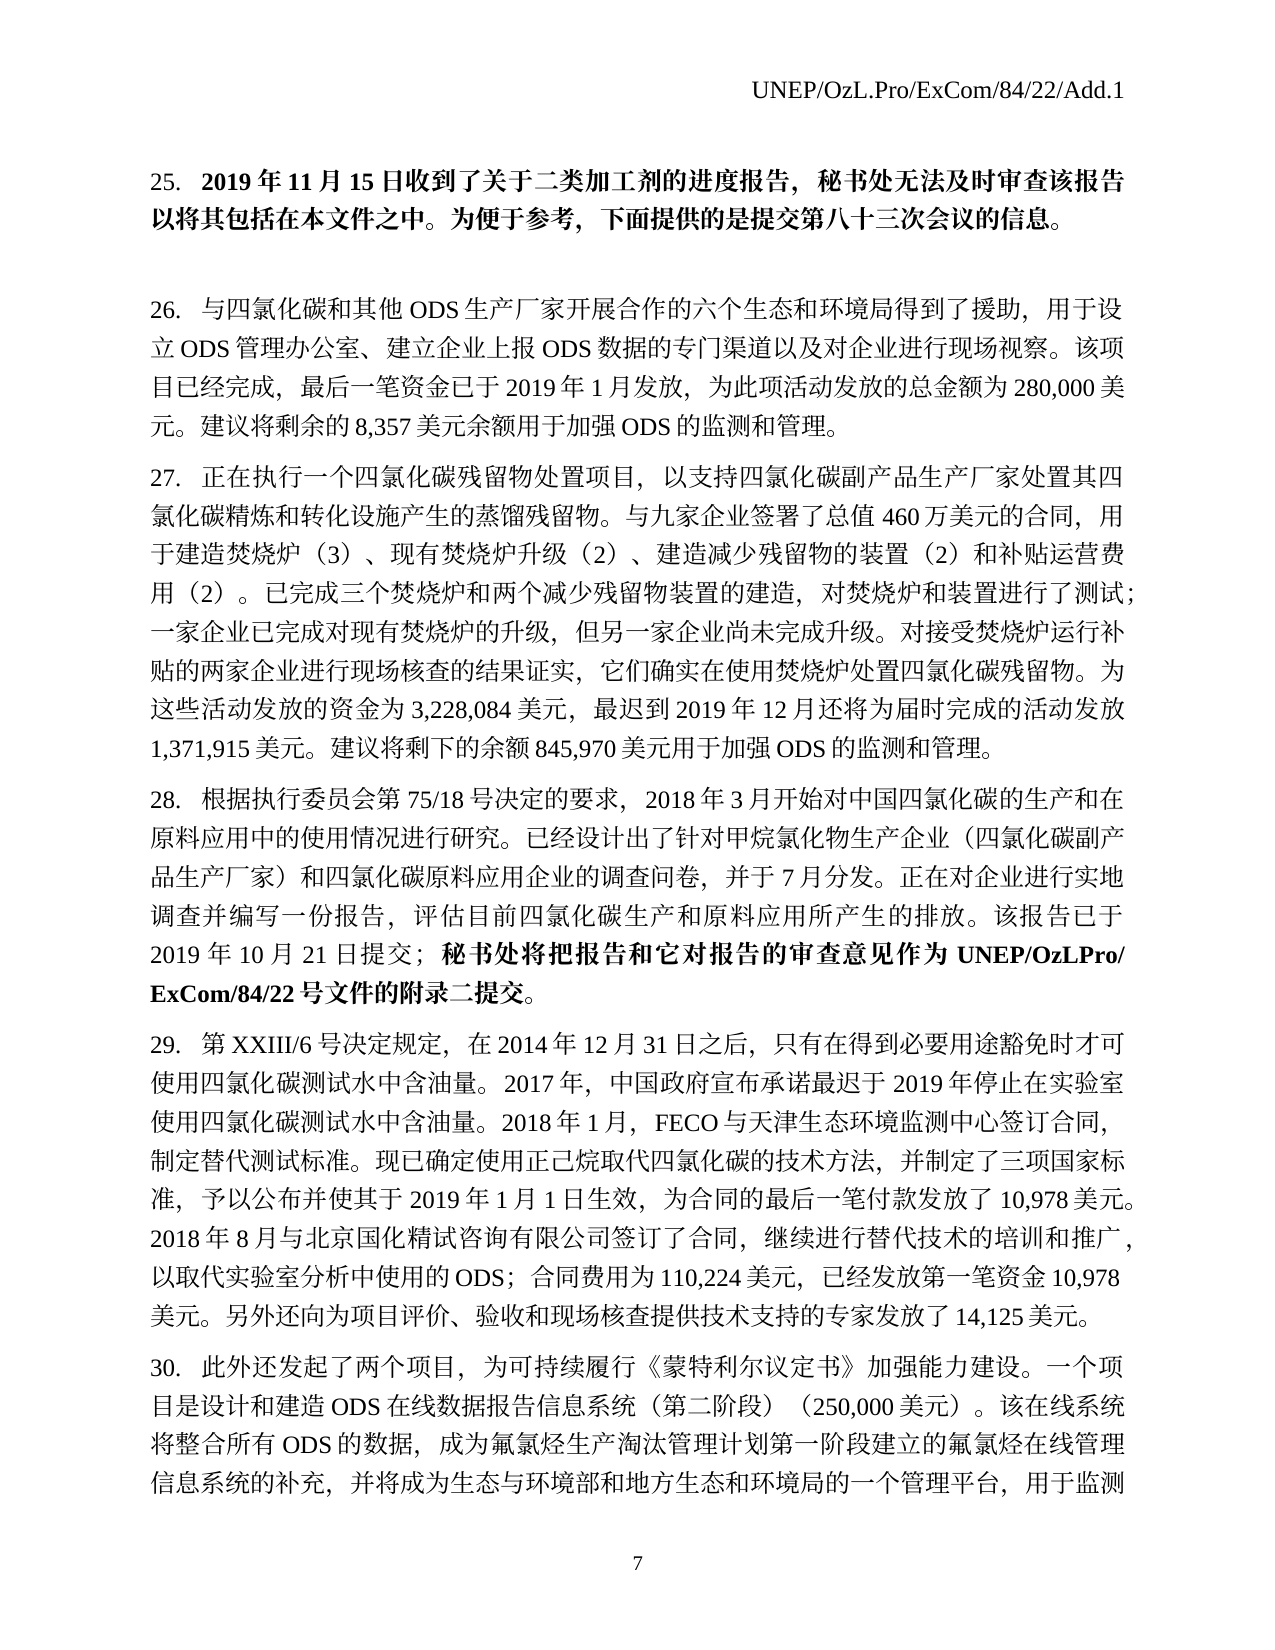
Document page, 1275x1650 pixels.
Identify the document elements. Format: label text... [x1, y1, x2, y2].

list 正在执行一个四氯化碳残留物处置项目，以支持四氯化碳副产品生产厂家处置其四氯化碳精炼和转化设施产生的蒸馏残留物。与九家企业签署了总值460万美元的合同，用于建造焚烧炉（3）、现有焚烧炉升级（2）、建造减少残留物的装置（2）和补贴运营费用（2）。已完成三个焚烧炉和两个减少残留物装置的建造，对焚烧炉和装置进行了测试；一家企业已完成对现有焚烧炉的升级，但另一家企业尚未完成升级。对接受焚烧炉运行补贴的两家企业进行现场核查的结果证实，它们确实在使用焚烧炉处置四氯化碳残留物。为这些活动发放的资金为3,228,084美元，最迟到2019年12月还将为届时完成的活动发放1,371,915美元。建议将剩下的余额845,970美元用于加强ODS的监测和管理。 [150, 457, 1125, 765]
list 2019年11月15日收到了关于二类加工剂的进度报告，秘书处无法及时审查该报告以将其包括在本文件之中。为便于参考，下面提供的是提交第八十三次会议的信息。 [150, 161, 1125, 275]
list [150, 1347, 1125, 1500]
list 第XXIII/6号决定规定，在2014年12月31日之后，只有在得到必要用途豁免时才可使用四氯化碳测试水中含油量。2017年，中国政府宣布承诺最迟于2019年停止在实验室使用四氯化碳测试水中含油量。2018年1月，FECO与天津生态环境监测中心签订合同，制定替代测试标准。现已确定使用正己烷取代四氯化碳的技术方法，并制定了三项国家标准，予以公布并使其于2019年1月1日生效，为合同的最后一笔付款发放了10,978美元。2018年8月与北京国化精试咨询有限公司签订了合同，继续进行替代技术的培训和推广，以取代实验室分析中使用的ODS；合同费用为110,224美元，已经发放第一笔资金10,978 美元。另外还向为项目评价、验收和现场核查提供技术支持的专家发放了14,125美元。 [150, 1025, 1125, 1332]
list 与四氯化碳和其他ODS生产厂家开展合作的六个生态和环境局得到了援助，用于设立ODS管理办公室、建立企业上报ODS数据的专门渠道以及对企业进行现场视察。该项目已经完成，最后一笔资金已于2019年1月发放，为此项活动发放的总金额为280,000美元。建议将剩余的8,357美元余额用于加强ODS的监测和管理。 [150, 290, 1125, 442]
list 根据执行委员会第75/18号决定的要求，2018年3月开始对中国四氯化碳的生产和在原料应用中的使用情况进行研究。已经设计出了针对甲烷氯化物生产企业（四氯化碳副产品生产厂家）和四氯化碳原料应用企业的调查问卷，并于7月分发。正在对企业进行实地调查并编写一份报告，评估目前四氯化碳生产和原料应用所产生的排放。该报告已于2019年10月21日提交；秘书处将把报告和它对报告的审查意见作为UNEP/OzLPro/ExCom/84/22号文件的附录二提交。 [150, 780, 1125, 1010]
